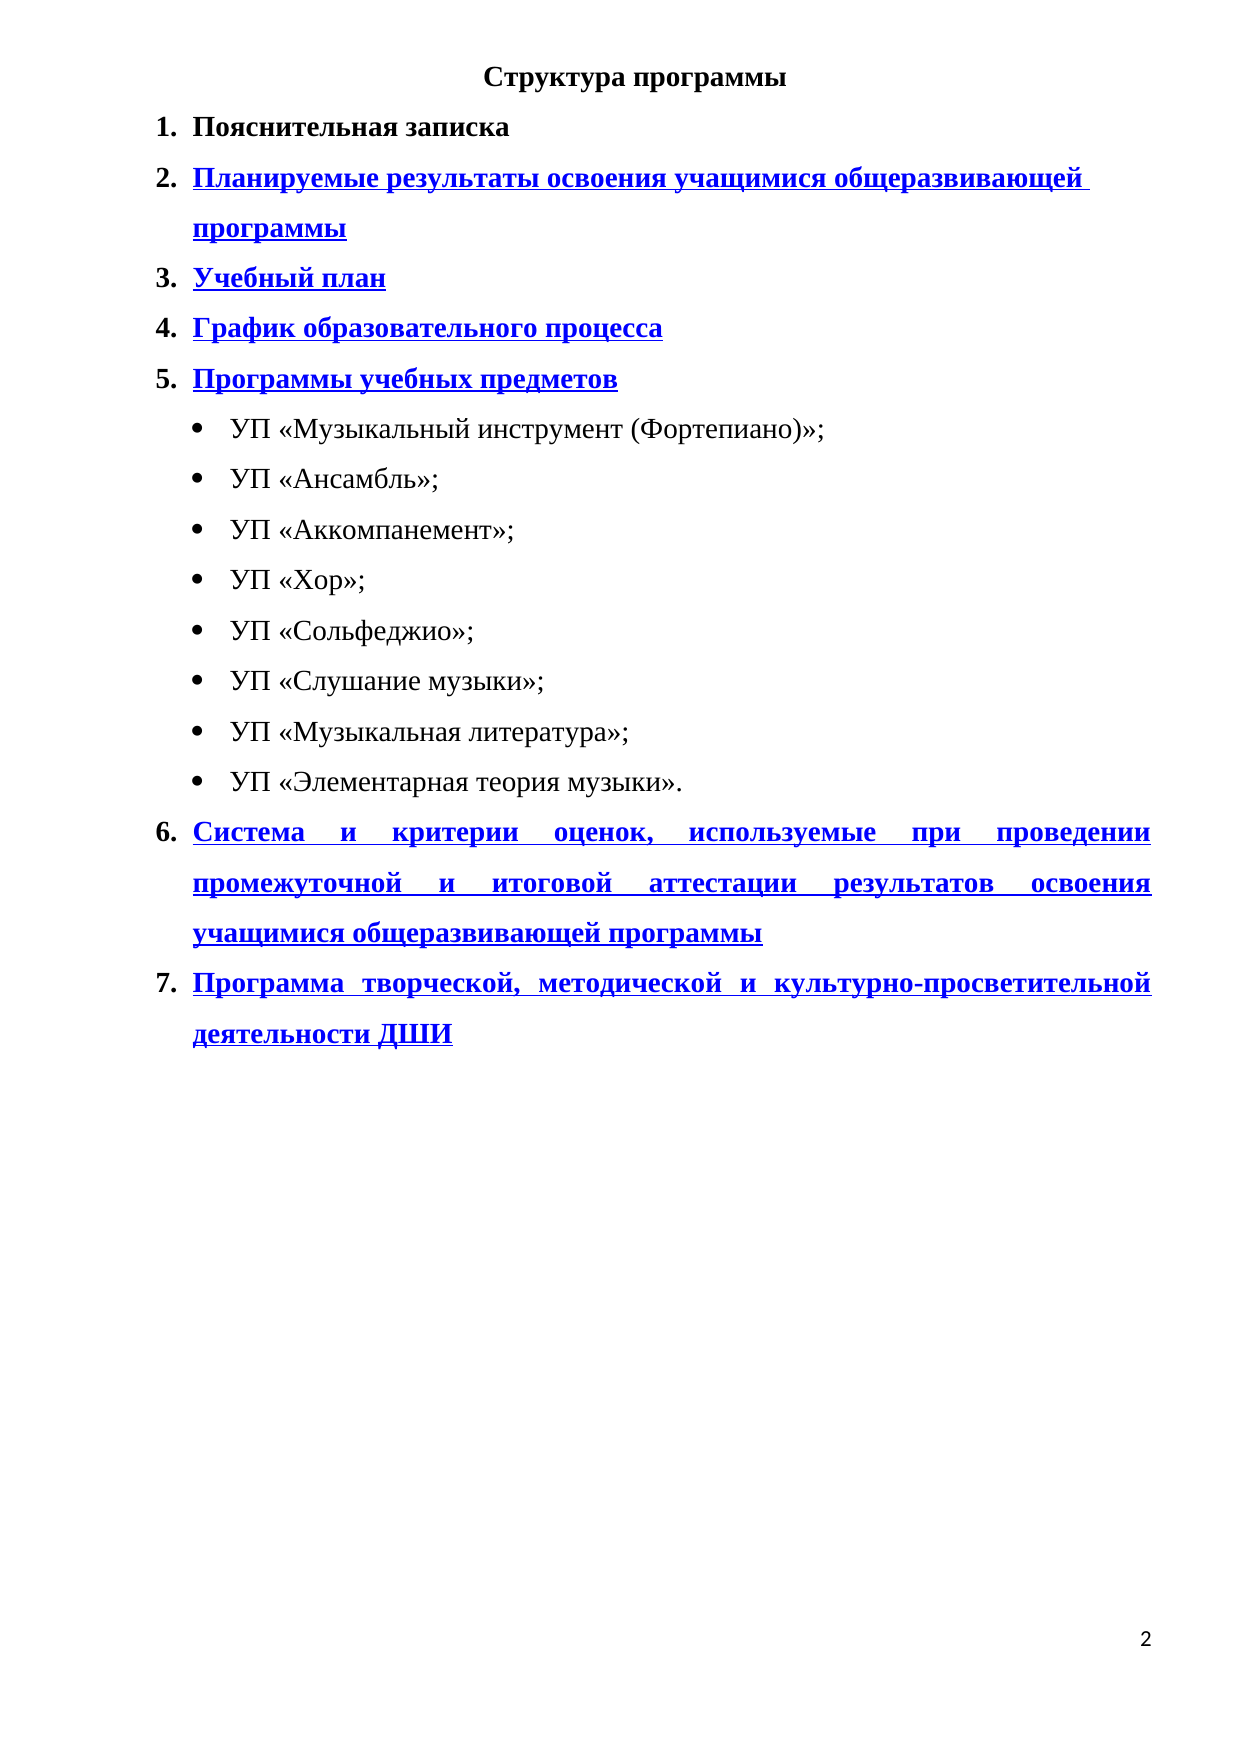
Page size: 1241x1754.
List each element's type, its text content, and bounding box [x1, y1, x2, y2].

list Программа творческой, методической и культурно-просветительной деятельности ДШИ [155, 966, 1152, 1049]
list Учебный план [155, 260, 1152, 294]
list Планируемые результаты освоения учащимися общеразвивающей программы [155, 160, 1152, 243]
list Программы учебных предметов [155, 361, 1152, 394]
list УП «Элементарная теория музыки». [192, 764, 1152, 798]
text Структура программы [118, 59, 1152, 93]
list УП «Музыкальная литература»; [192, 714, 1152, 747]
list Система и критерии оценок, используемые при проведении промежуточной и итоговой аттестации результатов освоения учащимися общеразвивающей программы [155, 814, 1152, 949]
list УП «Аккомпанемент»; [192, 512, 1152, 546]
list УП «Музыкальный инструмент (Фортепиано)»; [192, 411, 1152, 445]
list График образовательного процесса [155, 311, 1152, 344]
list УП «Сольфеджио»; [192, 613, 1152, 647]
list УП «Слушание музыки»; [192, 663, 1152, 697]
list УП «Хор»; [192, 562, 1152, 596]
list Пояснительная записка [155, 109, 1152, 143]
list УП «Ансамбль»; [192, 462, 1152, 495]
